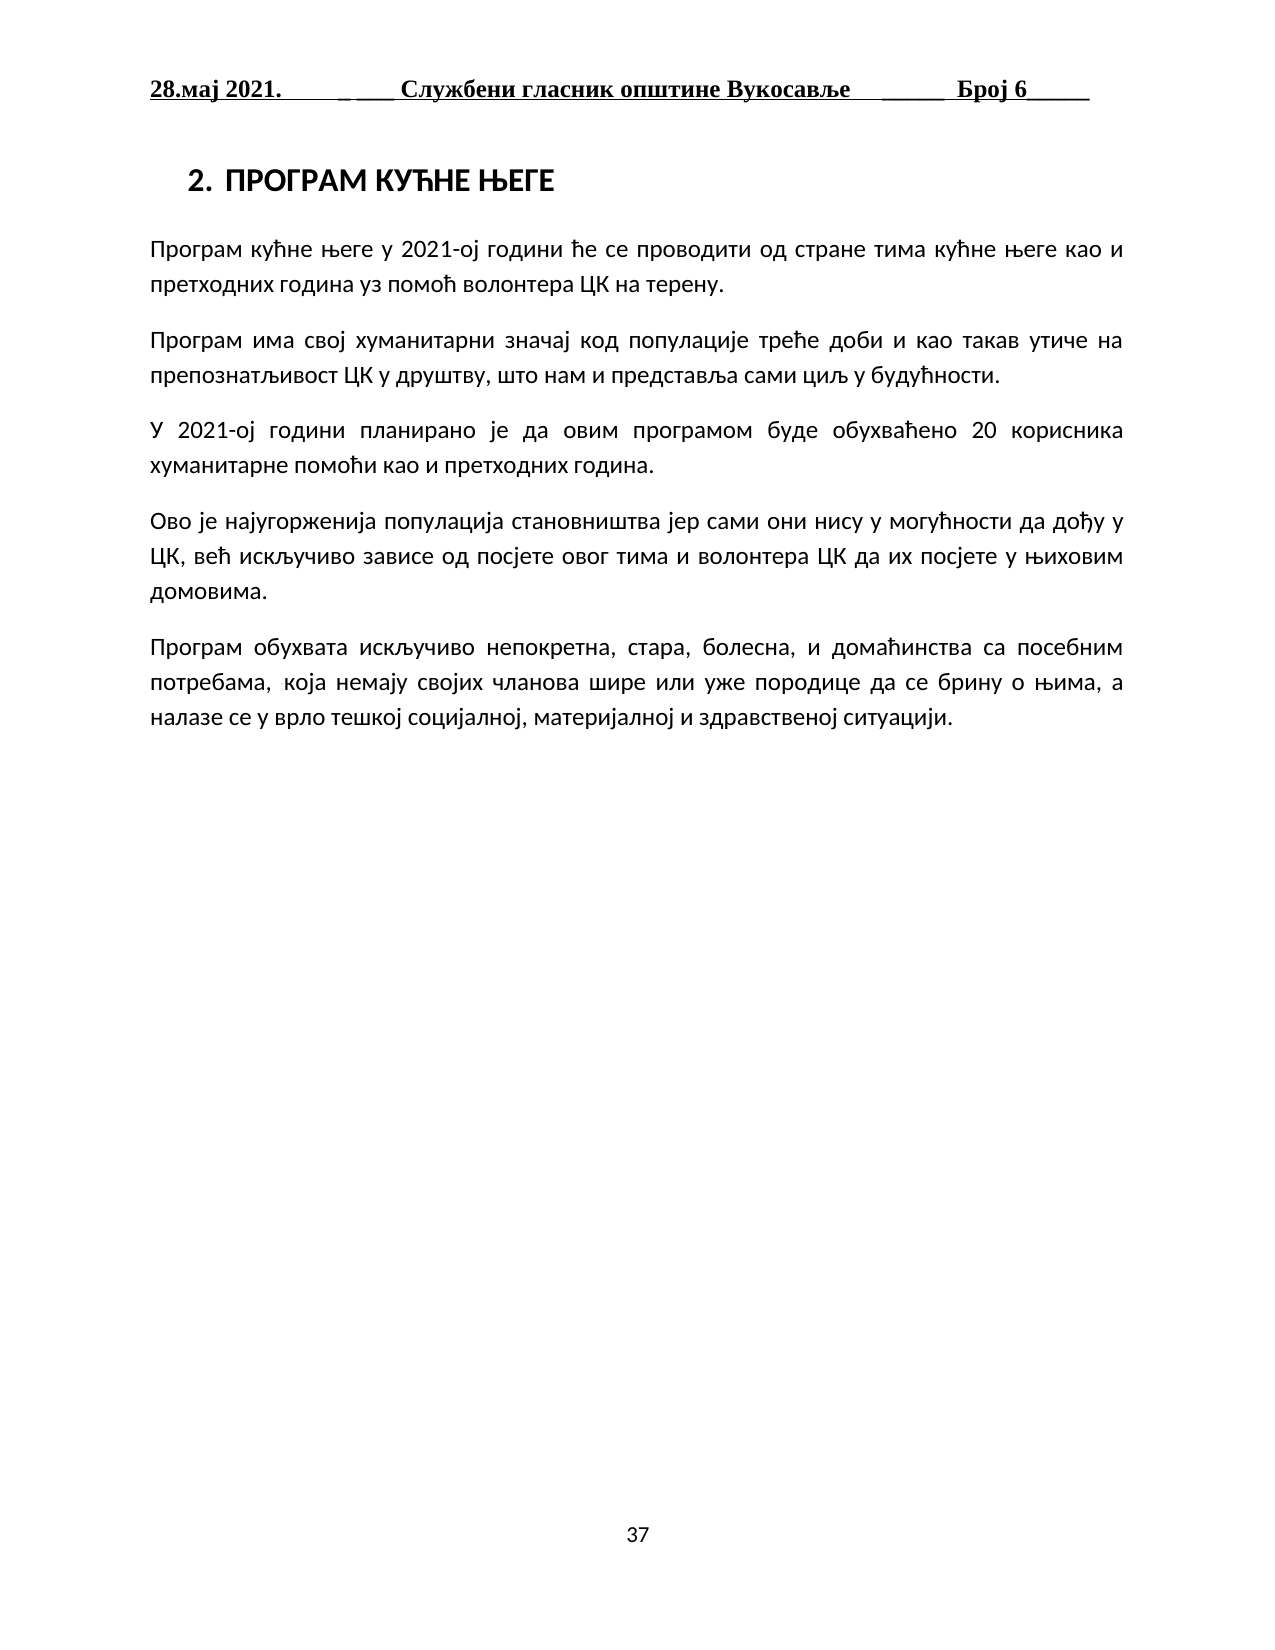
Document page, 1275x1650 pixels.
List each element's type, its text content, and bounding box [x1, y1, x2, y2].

text У 2021-ој години планирано је да овим програмом буде обухваћено 20 корисника хуманитарне помоћи као и претходних година. [150, 415, 1125, 480]
list ПРОГРАМ КУЋНЕ ЊЕГЕ [187, 158, 1125, 199]
text Програм има свој хуманитарни значај код популације треће доби и као такав утиче на препознатљивост ЦК у друштву, што нам и представља сами циљ у будућности. [150, 324, 1125, 389]
text Програм кућне његе у 2021-ој години ће се проводити од стране тима кућне његе као и претходних година уз помоћ волонтера ЦК на терену. [150, 233, 1125, 298]
text Ово је најугорженија популација становништва јер сами они нису у могућности да дођу у ЦК, већ искључиво зависе од посјете овог тима и волонтера ЦК да их посјете у њиховим домовима. [150, 506, 1125, 606]
text Програм обухвата искључиво непокретна, стара, болесна, и домаћинства са посебним потребама, која немају својих чланова шире или уже породице да се брину о њима, а налазе се у врло тешкој социјалној, материјалној и здравственој ситуацији. [150, 631, 1125, 732]
